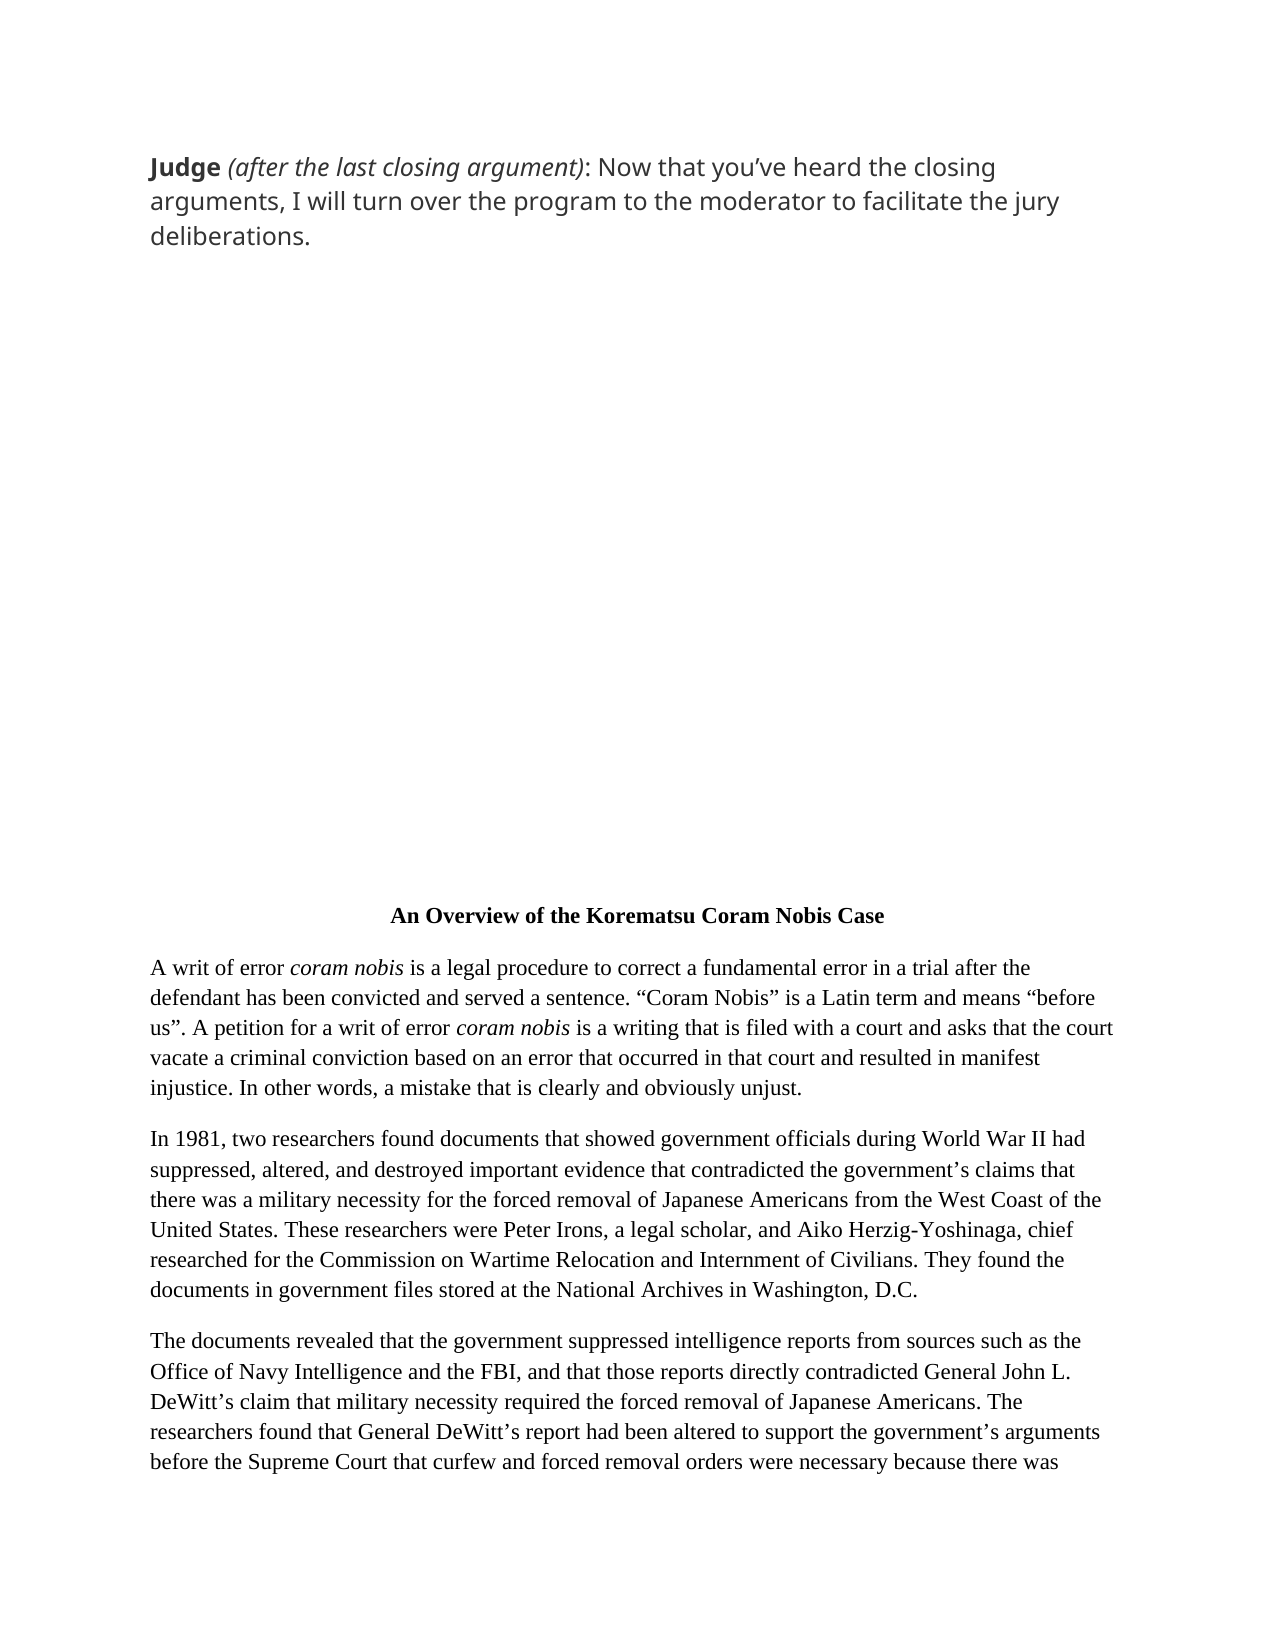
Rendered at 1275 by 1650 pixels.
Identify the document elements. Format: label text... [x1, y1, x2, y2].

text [150, 1327, 1125, 1475]
text A writ of error coram nobis is a legal procedure to correct a fundamental error in a trial after the defendant has been convicted and served a sentence. “Coram Nobis” is a Latin term and means “before us”. A petition for a writ of error coram nobis is a writing that is filed with a court and asks that the court vacate a criminal conviction based on an error that occurred in that court and resulted in manifest injustice. In other words, a mistake that is clearly and obviously unjust. [150, 953, 1125, 1101]
text In 1981, two researchers found documents that showed government officials during World War II had suppressed, altered, and destroyed important evidence that contradicted the government’s claims that there was a military necessity for the forced removal of Japanese Americans from the West Coast of the United States. These researchers were Peter Irons, a legal scholar, and Aiko Herzig-Yoshinaga, chief researched for the Commission on Wartime Relocation and Internment of Civilians. They found the documents in government files stored at the National Archives in Washington, D.C. [150, 1125, 1125, 1303]
text An Overview of the Korematsu Coram Nobis Case [150, 902, 1125, 929]
text Judge (after the last closing argument): Now that you’ve heard the closing arguments, I will turn over the program to the moderator to facilitate the jury deliberations. [150, 150, 1125, 252]
